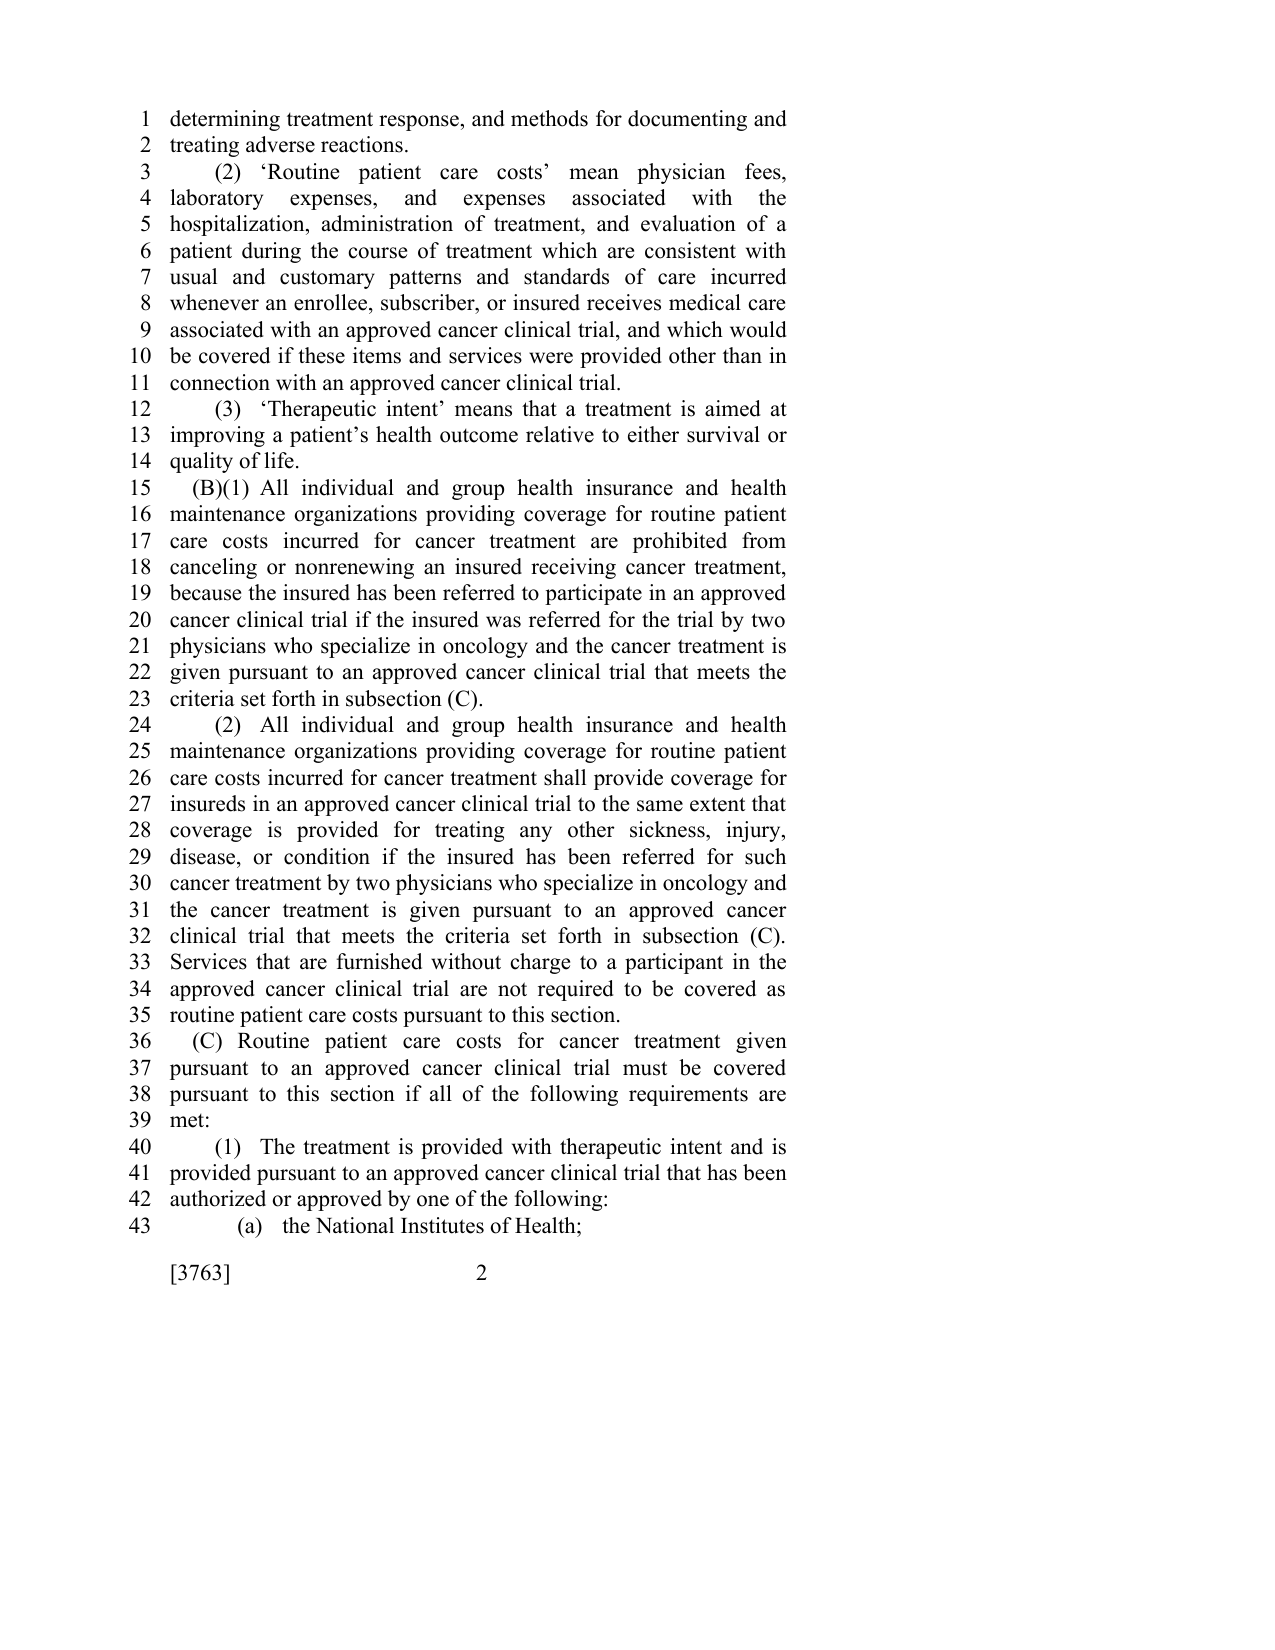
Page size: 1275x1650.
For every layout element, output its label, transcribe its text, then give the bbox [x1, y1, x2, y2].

text (B)(1) All individual and group health insurance and health maintenance organizations providing coverage for routine patient care costs incurred for cancer treatment are prohibited from canceling or nonrenewing an insured receiving cancer treatment, because the insured has been referred to participate in an approved cancer clinical trial if the insured was referred for the trial by two physicians who specialize in oncology and the cancer treatment is given pursuant to an approved cancer clinical trial that meets the criteria set forth in subsection (C). [169, 474, 787, 711]
text (1) The treatment is provided with therapeutic intent and is provided pursuant to an approved cancer clinical trial that has been authorized or approved by one of the following: [169, 1133, 787, 1212]
text (2) All individual and group health insurance and health maintenance organizations providing coverage for routine patient care costs incurred for cancer treatment shall provide coverage for insureds in an approved cancer clinical trial to the same extent that coverage is provided for treating any other sickness, injury, disease, or condition if the insured has been referred for such cancer treatment by two physicians who specialize in oncology and the cancer treatment is given pursuant to an approved cancer clinical trial that meets the criteria set forth in subsection (C). Services that are furnished without charge to a participant in the approved cancer clinical trial are not required to be covered as routine patient care costs pursuant to this section. [169, 711, 787, 1027]
text (3) ‘Therapeutic intent’ means that a treatment is aimed at improving a patient’s health outcome relative to either survival or quality of life. [169, 395, 787, 474]
text (a) the National Institutes of Health; [169, 1212, 787, 1238]
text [169, 105, 787, 158]
text (C) Routine patient care costs for cancer treatment given pursuant to an approved cancer clinical trial must be covered pursuant to this section if all of the following requirements are met: [169, 1027, 787, 1133]
text (2) ‘Routine patient care costs’ mean physician fees, laboratory expenses, and expenses associated with the hospitalization, administration of treatment, and evaluation of a patient during the course of treatment which are consistent with usual and customary patterns and standards of care incurred whenever an enrollee, subscriber, or insured receives medical care associated with an approved cancer clinical trial, and which would be covered if these items and services were provided other than in connection with an approved cancer clinical trial. [169, 158, 787, 395]
